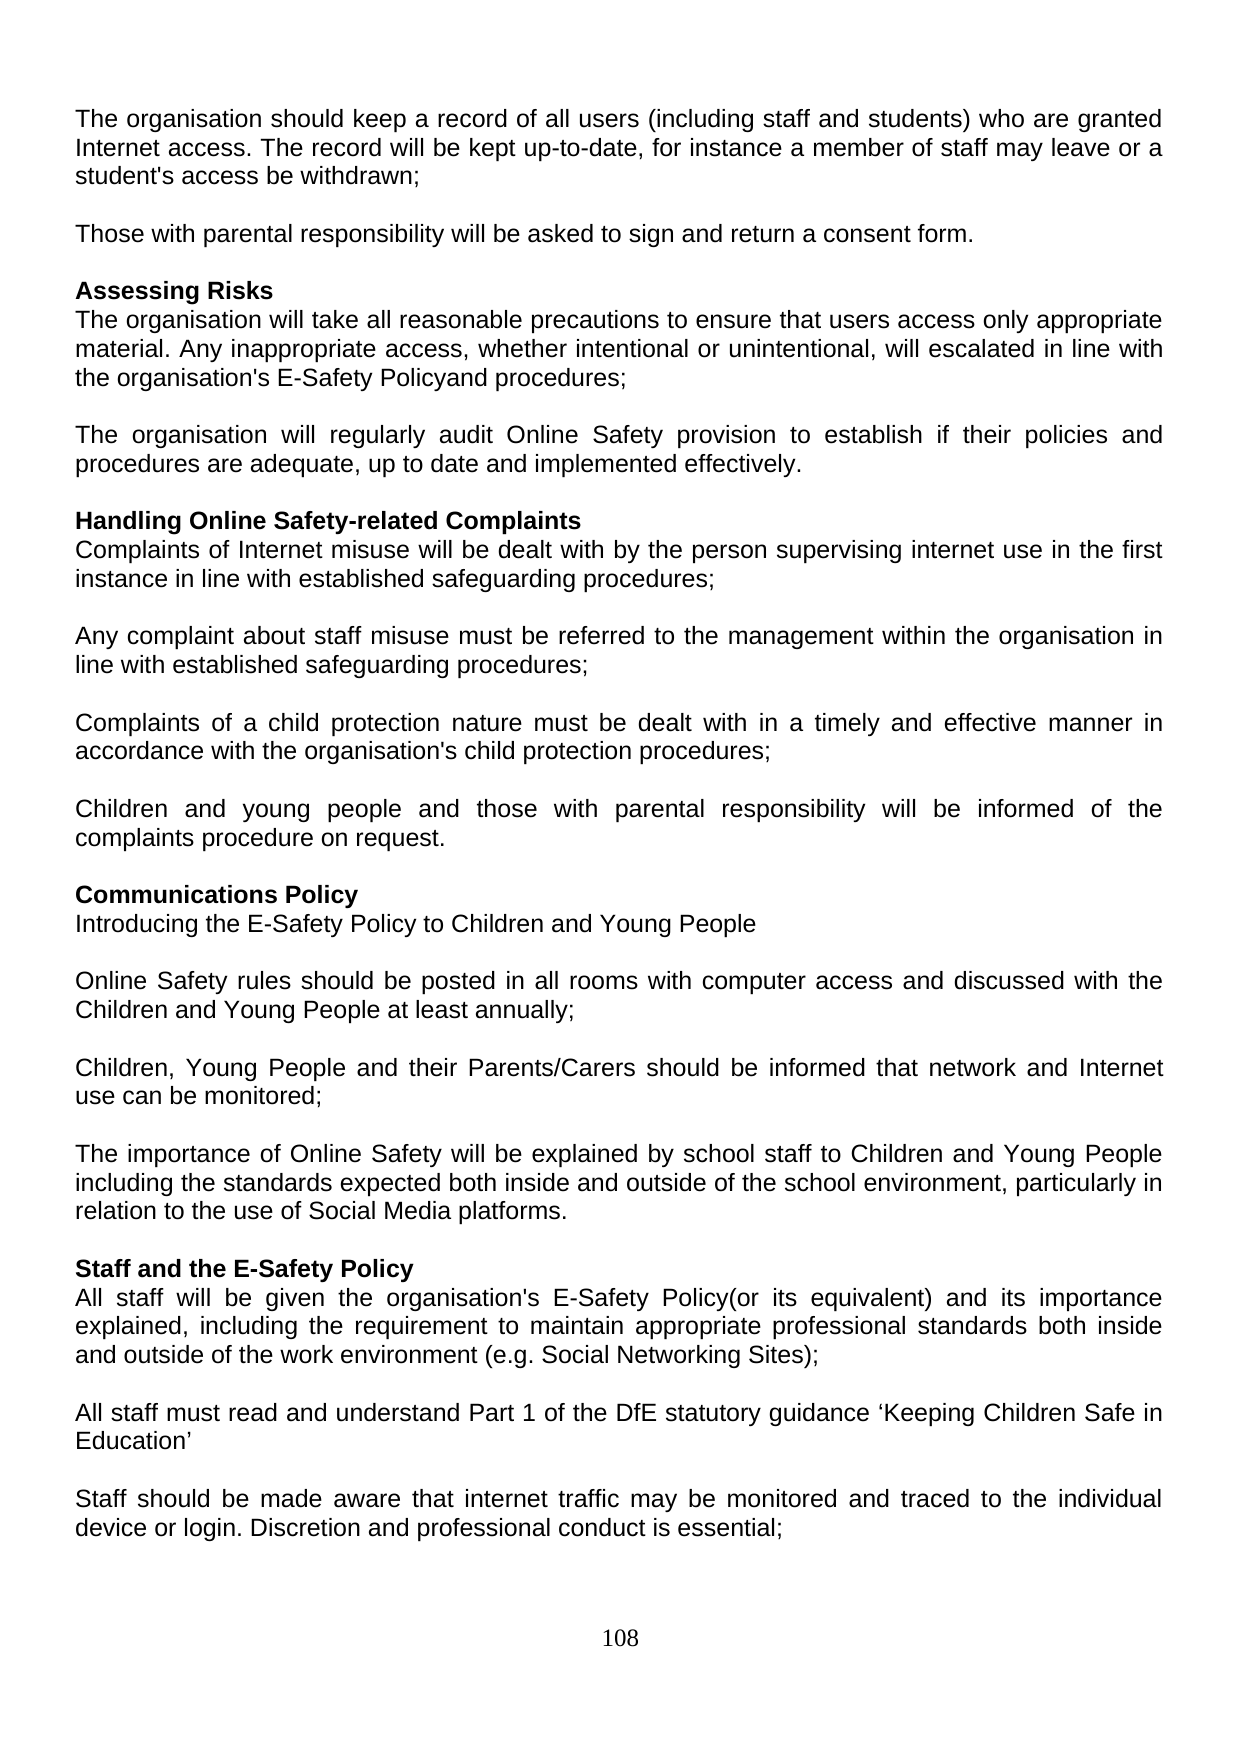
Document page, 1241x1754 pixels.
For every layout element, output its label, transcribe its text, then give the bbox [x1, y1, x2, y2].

text Introducing the E-Safety Policy to Children and Young People [75, 909, 1165, 937]
text All staff must read and understand Part 1 of the DfE statutory guidance ‘Keeping Children Safe in Education’ [75, 1397, 1165, 1455]
text The organisation should keep a record of all users (including staff and students) who are granted Internet access. The record will be kept up-to-date, for instance a member of staff may leave or a student's access be withdrawn; [75, 104, 1165, 190]
text Complaints of a child protection nature must be dealt with in a timely and effective manner in accordance with the organisation's child protection procedures; [75, 707, 1165, 765]
text Online Safety rules should be posted in all rooms with computer access and discussed with the Children and Young People at least annually; [75, 966, 1165, 1024]
text Any complaint about staff misuse must be referred to the management within the organisation in line with established safeguarding procedures; [75, 621, 1165, 679]
text Staff and the E-Safety Policy [75, 1254, 1165, 1282]
text Communications Policy [75, 880, 1165, 909]
text Those with parental responsibility will be asked to sign and return a consent form. [75, 219, 1165, 247]
text Staff should be made aware that internet traffic may be monitored and traced to the individual device or login. Discretion and professional conduct is essential; [75, 1484, 1165, 1541]
text The organisation will take all reasonable precautions to ensure that users access only appropriate material. Any inappropriate access, whether intentional or unintentional, will escalated in line with the organisation's E-Safety Policyand procedures; [75, 305, 1165, 391]
text Children, Young People and their Parents/Carers should be informed that network and Internet use can be monitored; [75, 1052, 1165, 1110]
text Assessing Risks [75, 276, 1165, 305]
text Complaints of Internet misuse will be dealt with by the person supervising internet use in the first instance in line with established safeguarding procedures; [75, 535, 1165, 592]
text All staff will be given the organisation's E-Safety Policy(or its equivalent) and its importance explained, including the requirement to maintain appropriate professional standards both inside and outside of the work environment (e.g. Social Networking Sites); [75, 1282, 1165, 1369]
text The organisation will regularly audit Online Safety provision to establish if their policies and procedures are adequate, up to date and implemented effectively. [75, 420, 1165, 477]
text Children and young people and those with parental responsibility will be informed of the complaints procedure on request. [75, 794, 1165, 851]
text Handling Online Safety-related Complaints [75, 506, 1165, 535]
text The importance of Online Safety will be explained by school staff to Children and Young People including the standards expected both inside and outside of the school environment, particularly in relation to the use of Social Media platforms. [75, 1139, 1165, 1225]
